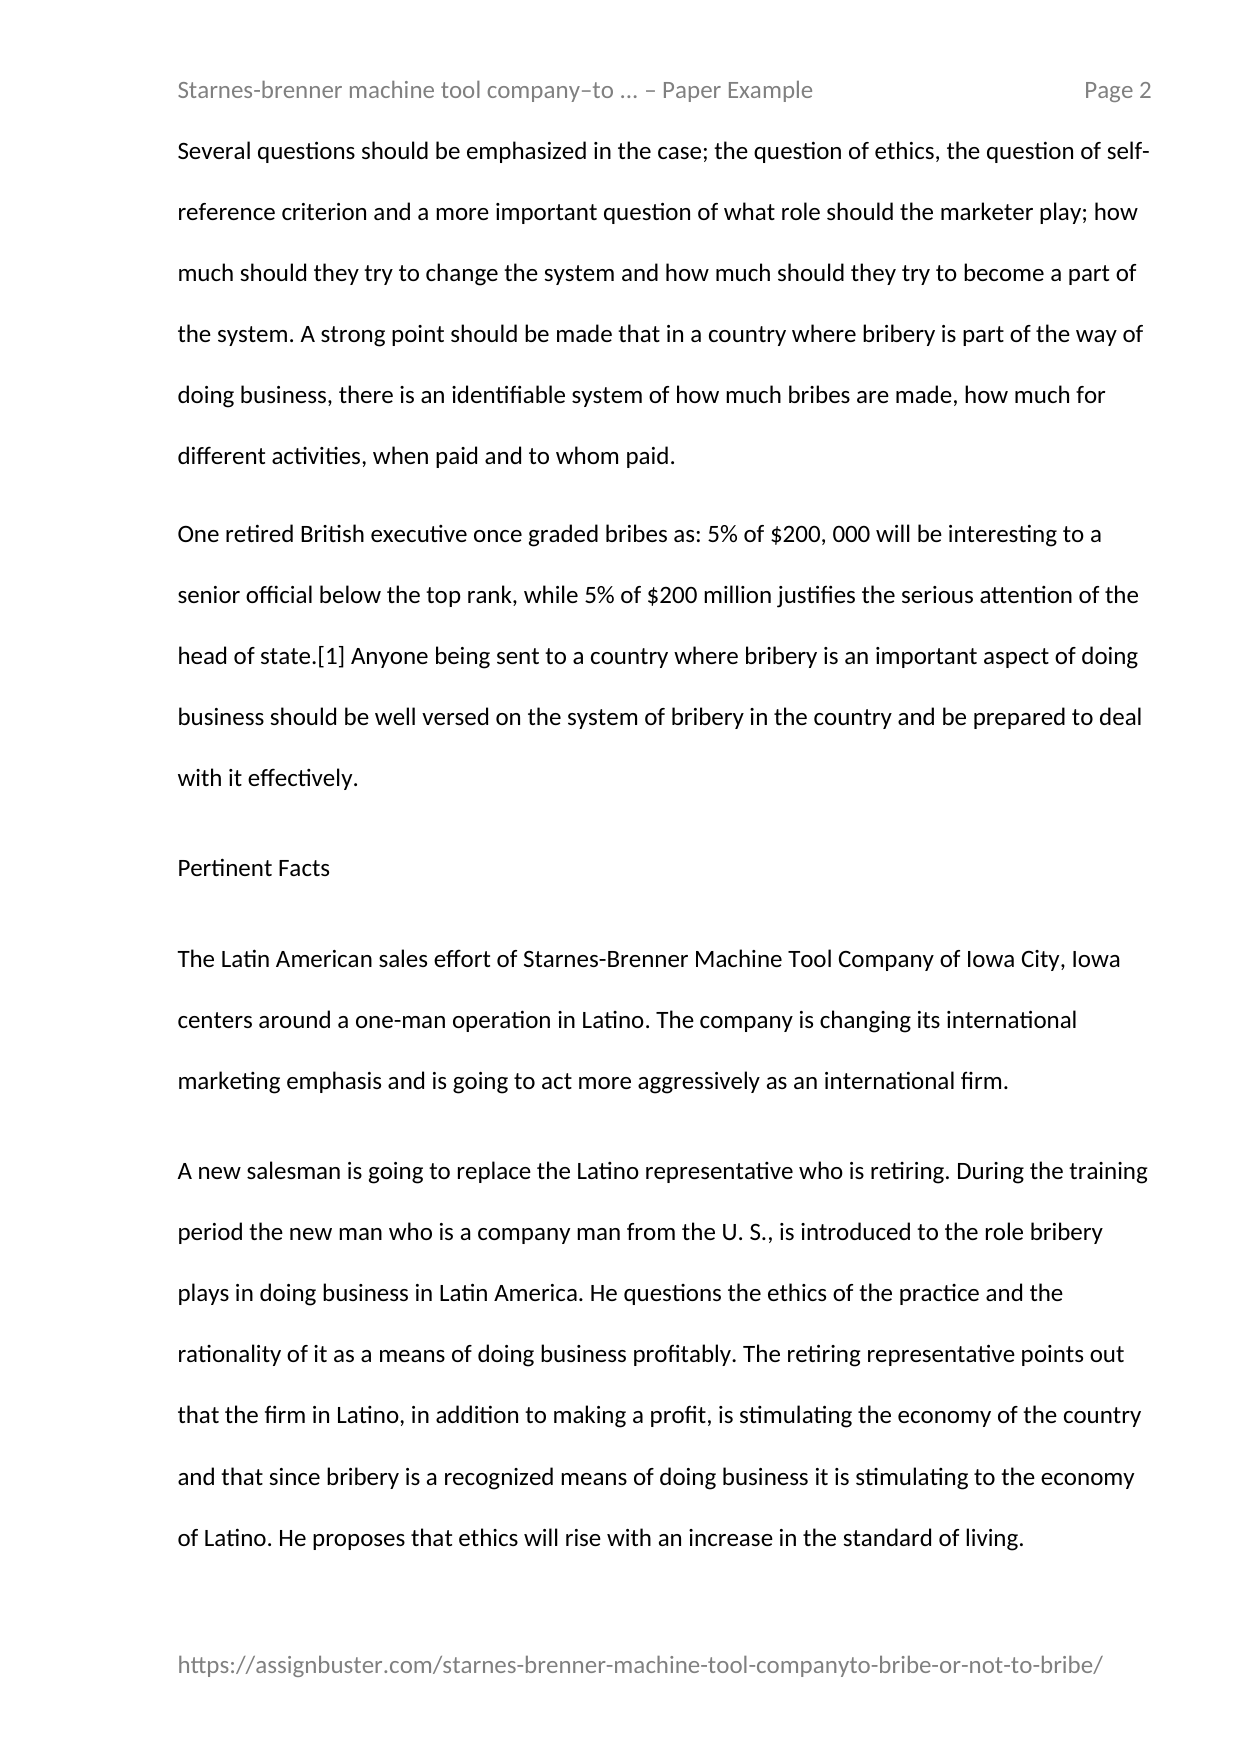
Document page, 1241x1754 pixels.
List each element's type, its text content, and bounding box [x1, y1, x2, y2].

text A new salesman is going to replace the Latino representative who is retiring. During the training period the new man who is a company man from the U. S., is introduced to the role bribery plays in doing business in Latin America. He questions the ethics of the practice and the rationality of it as a means of doing business profitably. The retiring representative points out that the firm in Latino, in addition to making a profit, is stimulating the economy of the country and that since bribery is a recognized means of doing business it is stimulating to the economy of Latino. He proposes that ethics will rise with an increase in the standard of living. [177, 1156, 1152, 1552]
text Pertinent Facts [177, 852, 1152, 883]
text The Latin American sales effort of Starnes-Brenner Machine Tool Company of Iowa City, Iowa centers around a one-man operation in Latino. The company is changing its international marketing emphasis and is going to act more aggressively as an international firm. [177, 943, 1152, 1096]
text One retired British executive once graded bribes as: 5% of $200, 000 will be interesting to a senior official below the top rank, while 5% of $200 million justifies the serious attention of the head of state.[1] Anyone being sent to a country where bribery is an important aspect of doing business should be well versed on the system of bribery in the country and be prepared to deal with it effectively. [177, 518, 1152, 792]
text Several questions should be emphasized in the case; the question of ethics, the question of self-reference criterion and a more important question of what role should the marketer play; how much should they try to change the system and how much should they try to become a part of the system. A strong point should be made that in a country where bribery is part of the way of doing business, there is an identifiable system of how much bribes are made, how much for different activities, when paid and to whom paid. [177, 135, 1152, 471]
